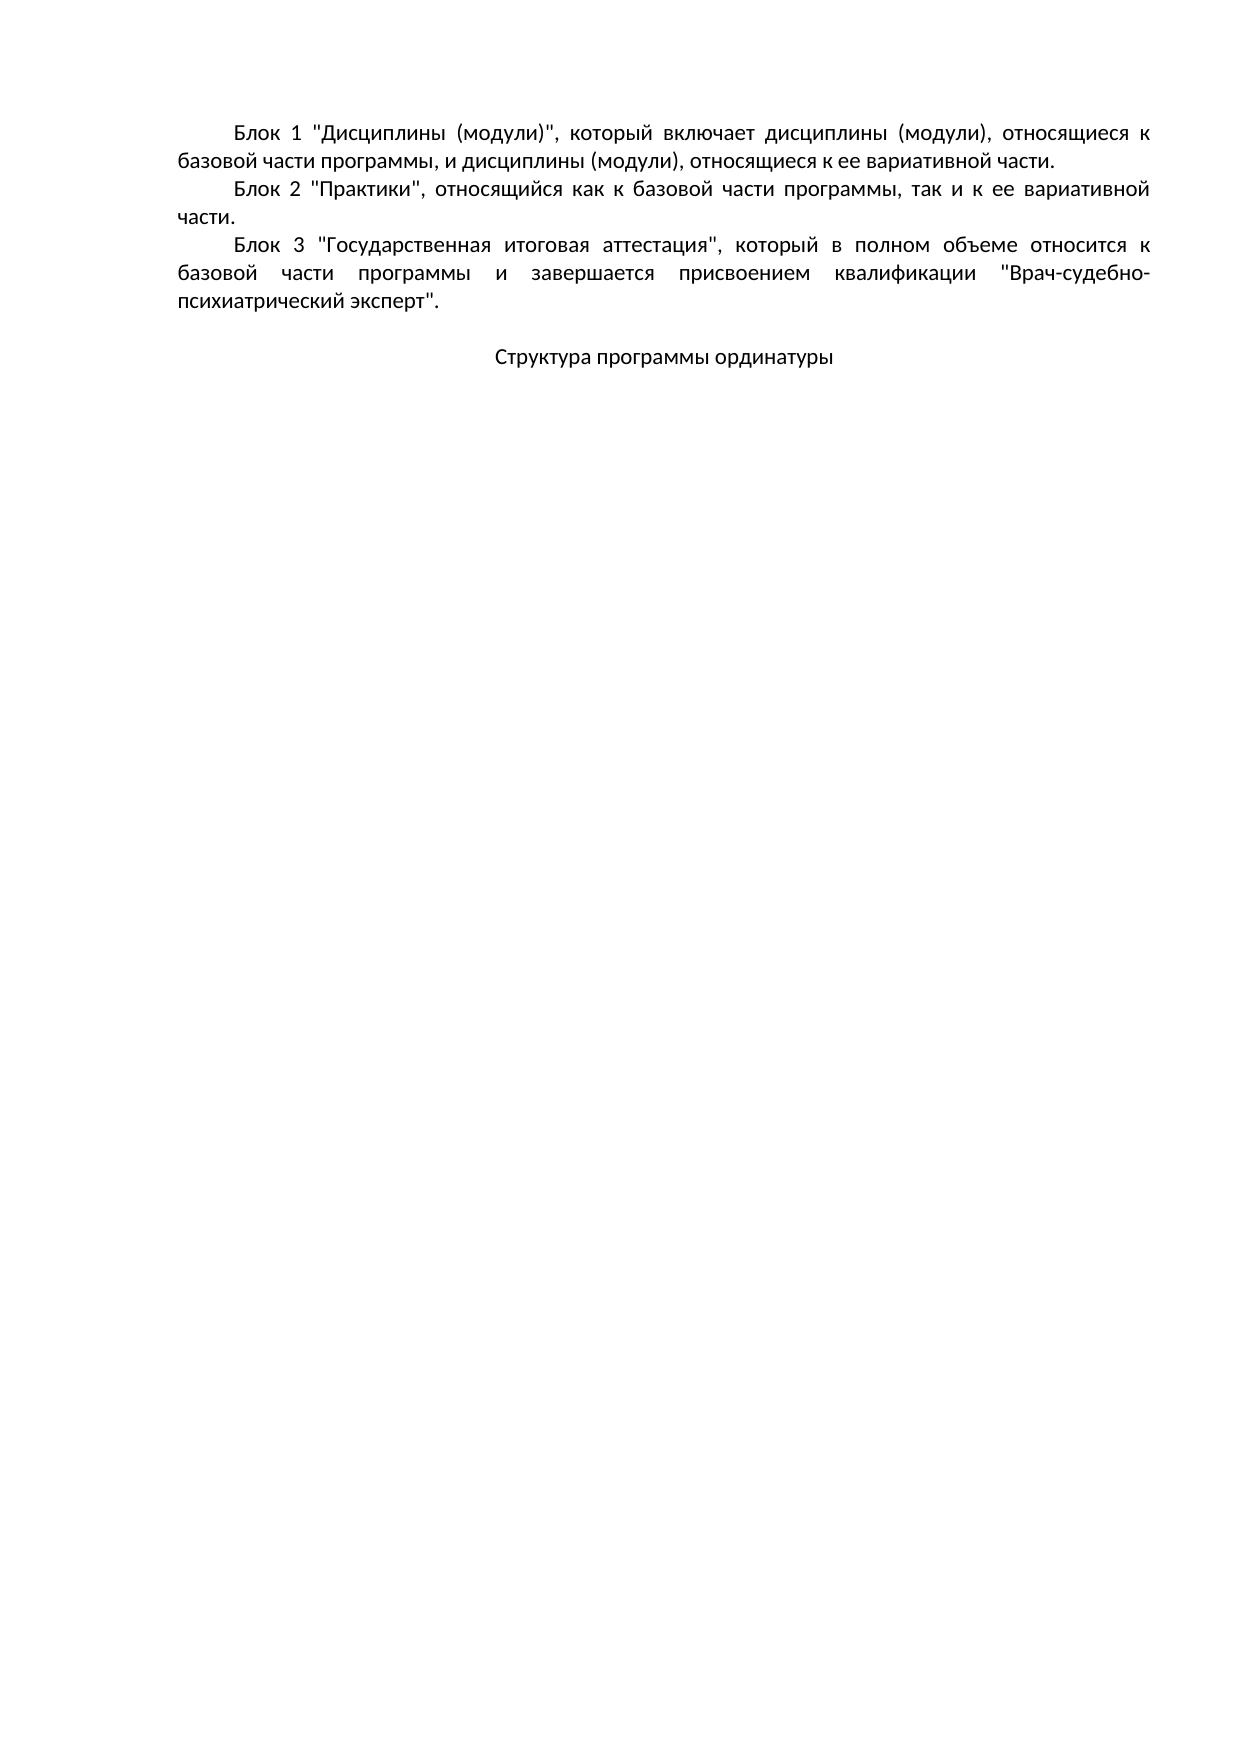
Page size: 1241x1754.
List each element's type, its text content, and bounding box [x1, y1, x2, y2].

text Блок 3 "Государственная итоговая аттестация", который в полном объеме относится к базовой части программы и завершается присвоением квалификации "Врач-судебно-психиатрический эксперт". [177, 230, 1152, 314]
text Структура программы ординатуры [177, 342, 1152, 370]
text Блок 1 "Дисциплины (модули)", который включает дисциплины (модули), относящиеся к базовой части программы, и дисциплины (модули), относящиеся к ее вариативной части. [177, 118, 1152, 174]
text Блок 2 "Практики", относящийся как к базовой части программы, так и к ее вариативной части. [177, 174, 1152, 230]
